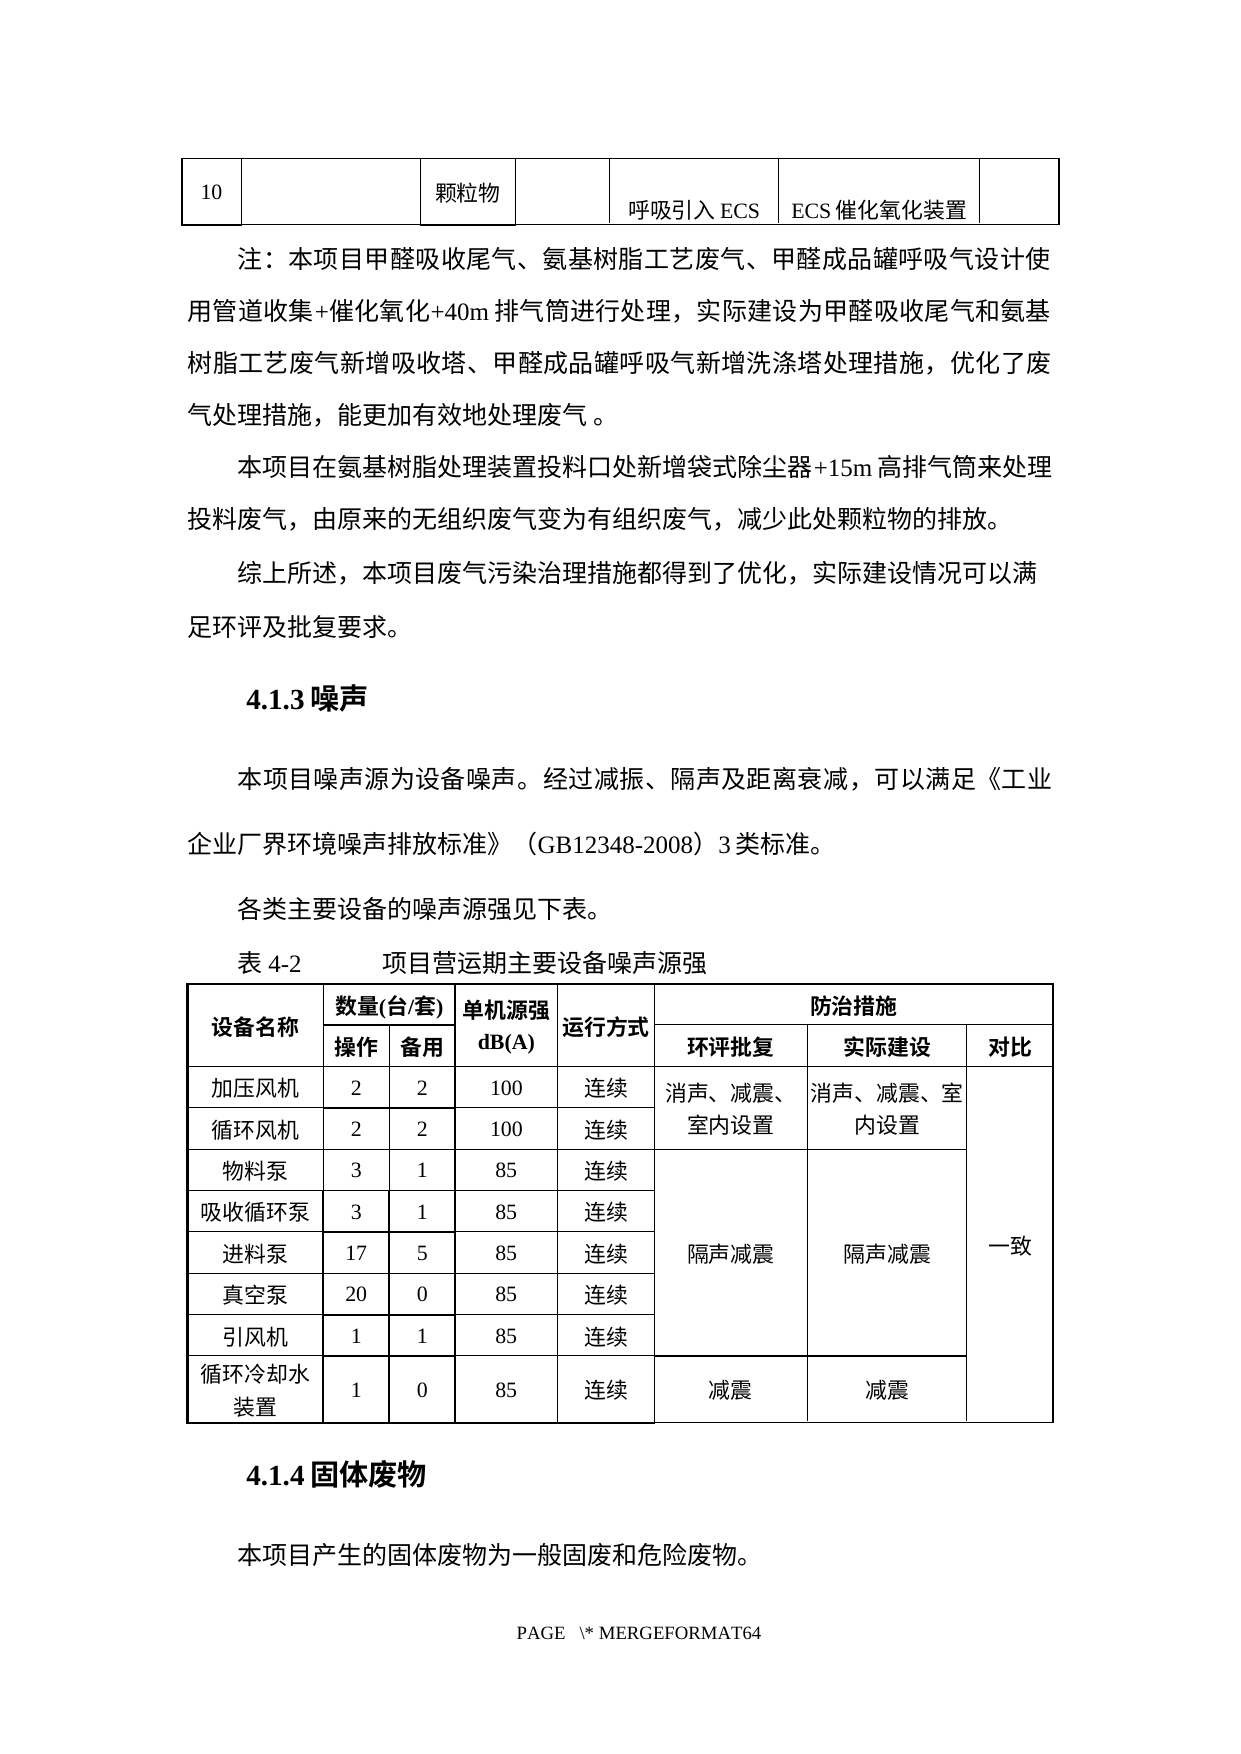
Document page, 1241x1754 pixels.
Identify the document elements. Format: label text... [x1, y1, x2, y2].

table_cell 1 [324, 1316, 388, 1355]
table_cell 引风机 [189, 1315, 322, 1355]
table_cell 连续 [558, 1315, 654, 1355]
table_cell 加压风机 [189, 1067, 323, 1107]
table_cell 100 [456, 1108, 557, 1148]
text 表 4-2 项目营运期主要设备噪声源强 [187, 929, 1053, 983]
table_cell 吸收循环泵 [189, 1191, 322, 1231]
table_cell 2 [390, 1109, 454, 1148]
table_cell 一致 [967, 1067, 1052, 1422]
table_cell 3 [324, 1150, 389, 1190]
table_cell 实际建设 [808, 1025, 966, 1066]
table_cell 85 [456, 1315, 557, 1355]
table_cell 85 [456, 1274, 557, 1314]
text 各类主要设备的噪声源强见下表。 [187, 875, 1053, 929]
table_cell 连续 [558, 1232, 654, 1272]
table_cell 备用 [390, 1026, 454, 1066]
table_cell 1 [390, 1191, 454, 1231]
table_cell 颗粒物 [421, 159, 515, 224]
table_header 数量(台/套) [324, 985, 454, 1024]
table_header 防治措施 [655, 985, 1052, 1024]
subtitle 4.1.4固体废物 [187, 1451, 1053, 1494]
table_cell 0 [390, 1274, 454, 1314]
table_cell 17 [324, 1233, 388, 1272]
table_cell 1 [390, 1316, 454, 1355]
text 本项目产生的固体废物为一般固废和危险废物。 [187, 1521, 1053, 1576]
table_cell 85 [456, 1232, 557, 1272]
subtitle 4.1.3噪声 [187, 674, 1053, 718]
table_header 运行方式 [558, 985, 654, 1066]
table_cell 连续 [558, 1356, 654, 1422]
text 综上所述，本项目废气污染治理措施都得到了优化，实际建设情况可以满足环评及批复要求。 [187, 539, 1053, 647]
table_cell 连续 [558, 1191, 654, 1231]
table_cell 消声、减震、室内设置 [808, 1067, 966, 1148]
text 本项目在氨基树脂处理装置投料口处新增袋式除尘器+15m高排气筒来处理投料废气，由原来的无组织废气变为有组织废气，减少此处颗粒物的排放。 [187, 435, 1053, 539]
table_cell 20 [324, 1274, 388, 1314]
text 注：本项目甲醛吸收尾气、氨基树脂工艺废气、甲醛成品罐呼吸气设计使用管道收集+催化氧化+40m排气筒进行处理，实际建设为甲醛吸收尾气和氨基树脂工艺废气新增吸收塔、甲醛成品罐呼吸气新增洗涤塔处理措施，优化了废气处理措施，能更加有效地处理废气 。 [187, 226, 1053, 435]
table_cell 0 [390, 1357, 454, 1422]
table_cell 3 [324, 1191, 388, 1231]
text 本项目噪声源为设备噪声。经过减振、隔声及距离衰减，可以满足《工业企业厂界环境噪声排放标准》（GB12348-2008）3类标准。 [187, 745, 1053, 875]
table_cell 隔声减震 [808, 1150, 966, 1355]
table_cell 85 [456, 1150, 557, 1190]
table_cell 2 [324, 1067, 389, 1107]
table_header 设备名称 [189, 985, 323, 1066]
table_cell 对比 [967, 1025, 1052, 1066]
table_cell 1 [390, 1150, 454, 1190]
table_cell 操作 [324, 1026, 389, 1066]
table_cell 循环冷却水装置 [189, 1356, 322, 1422]
table_cell 2 [324, 1109, 389, 1148]
table_cell 减震 [807, 1357, 967, 1422]
table_cell 5 [390, 1233, 454, 1272]
table_cell 连续 [558, 1108, 654, 1148]
table_cell 85 [456, 1356, 557, 1422]
table_cell 物料泵 [189, 1150, 323, 1190]
table_header 单机源强dB(A) [456, 985, 557, 1066]
table_cell 隔声减震 [655, 1150, 807, 1355]
table_cell 1 [324, 1357, 388, 1422]
table_cell 消声、减震、室内设置 [655, 1067, 807, 1148]
table_cell 连续 [558, 1274, 654, 1314]
table_cell 2 [390, 1067, 454, 1107]
table_cell 循环风机 [189, 1108, 323, 1148]
table_cell 100 [456, 1067, 557, 1107]
table_cell 真空泵 [189, 1274, 322, 1314]
table_cell 环评批复 [655, 1025, 807, 1066]
table_cell 连续 [558, 1150, 654, 1190]
table_cell 进料泵 [189, 1232, 322, 1272]
table_cell 连续 [558, 1067, 654, 1107]
table_cell 10 [183, 159, 241, 224]
table_cell 减震 [655, 1357, 807, 1422]
table_cell 85 [456, 1191, 557, 1231]
